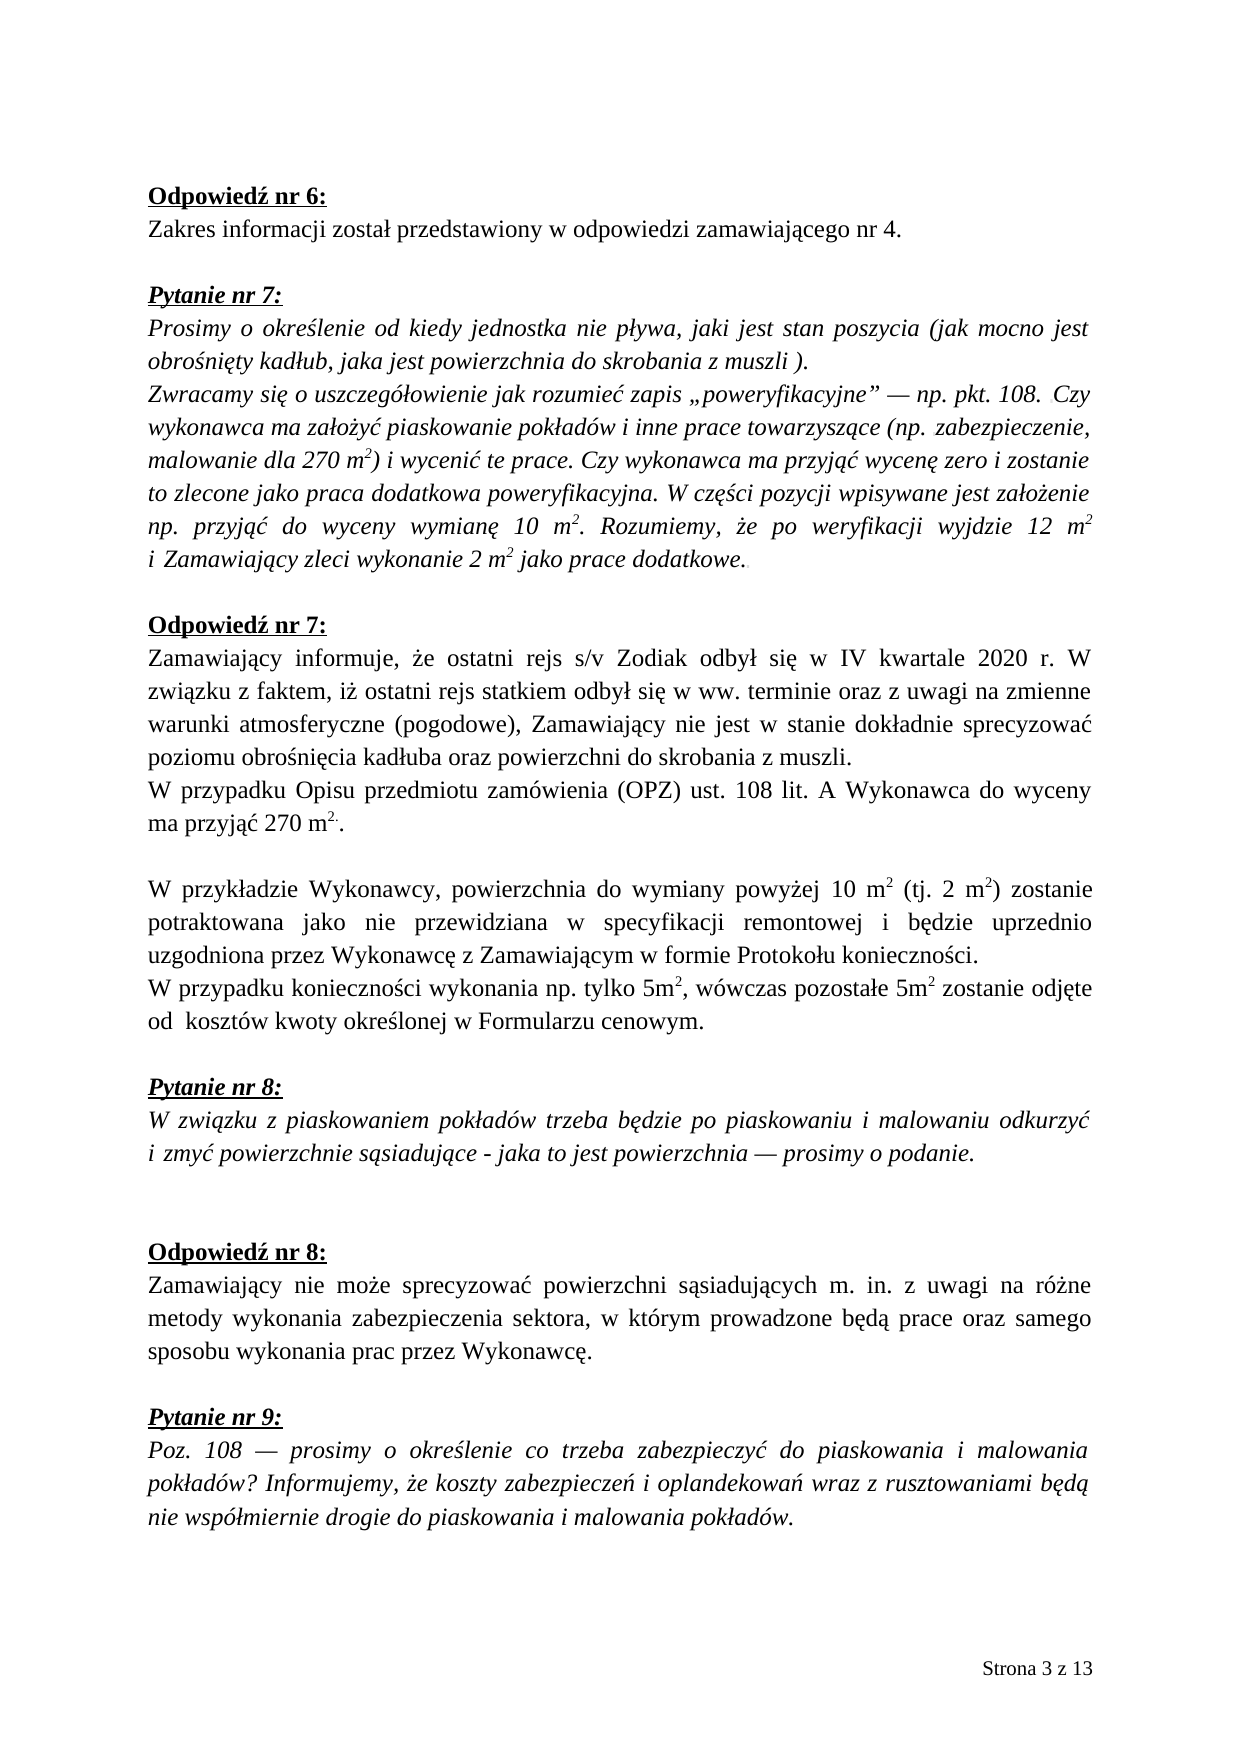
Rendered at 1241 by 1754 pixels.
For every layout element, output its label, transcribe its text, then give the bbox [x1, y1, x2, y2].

text W związku z piaskowaniem pokładów trzeba będzie po piaskowaniu i malowaniu odkurzyć i zmyć powierzchnie sąsiadujące - jaka to jest powierzchnia — prosimy o podanie. [148, 1105, 1092, 1167]
text Prosimy o określenie od kiedy jednostka nie pływa, jaki jest stan poszycia (jak mocno jest obrośnięty kadłub, jaka jest powierzchnia do skrobania z muszli ). [148, 313, 1092, 374]
text Zakres informacji został przedstawiony w odpowiedzi zamawiającego nr 4. [148, 214, 1092, 242]
text Poz. 108 — prosimy o określenie co trzeba zabezpieczyć do piaskowania i malowania pokładów? Informujemy, że koszty zabezpieczeń i oplandekowań wraz z rusztowaniami będą nie współmiernie drogie do piaskowania i malowania pokładów. [148, 1436, 1092, 1530]
text Pytanie nr 7: [148, 280, 1092, 308]
text W przypadku konieczności wykonania np. tylko 5m2, wówczas pozostałe 5m2 zostanie odjęte od kosztów kwoty określonej w Formularzu cenowym. [148, 973, 1092, 1035]
text Odpowiedź nr 7: [148, 610, 1092, 639]
text Odpowiedź nr 6: [148, 181, 1092, 209]
text W przykładzie Wykonawcy, powierzchnia do wymiany powyżej 10 m2 (tj. 2 m2) zostanie potraktowana jako nie przewidziana w specyfikacji remontowej i będzie uprzednio uzgodniona przez Wykonawcę z Zamawiającym w formie Protokołu konieczności. [148, 874, 1092, 969]
text Zamawiający informuje, że ostatni rejs s/v Zodiak odbył się w IV kwartale 2020 r. W związku z faktem, iż ostatni rejs statkiem odbył się w ww. terminie oraz z uwagi na zmienne warunki atmosferyczne (pogodowe), Zamawiający nie jest w stanie dokładnie sprecyzować poziomu obrośnięcia kadłuba oraz powierzchni do skrobania z muszli. [148, 643, 1092, 771]
text Zamawiający nie może sprecyzować powierzchni sąsiadujących m. in. z uwagi na różne metody wykonania zabezpieczenia sektora, w którym prowadzone będą prace oraz samego sposobu wykonania prac przez Wykonawcę. [148, 1270, 1092, 1365]
text Pytanie nr 9: [148, 1402, 1092, 1431]
text Pytanie nr 8: [148, 1072, 1092, 1101]
text Zwracamy się o uszczegółowienie jak rozumieć zapis „poweryfikacyjne” — np. pkt. 108. Czy wykonawca ma założyć piaskowanie pokładów i inne prace towarzyszące (np. zabezpieczenie, malowanie dla 270 m2) i wycenić te prace. Czy wykonawca ma przyjąć wycenę zero i zostanie to zlecone jako praca dodatkowa poweryfikacyjna. W części pozycji wpisywane jest założenie np. przyjąć do wyceny wymianę 10 m2. Rozumiemy, że po weryfikacji wyjdzie 12 m2 i Zamawiający zleci wykonanie 2 m2 jako prace dodatkowe. [148, 379, 1092, 573]
text Odpowiedź nr 8: [148, 1237, 1092, 1266]
text W przypadku Opisu przedmiotu zamówienia (OPZ) ust. 108 lit. A Wykonawca do wyceny ma przyjąć 270 m2.. [148, 775, 1092, 837]
